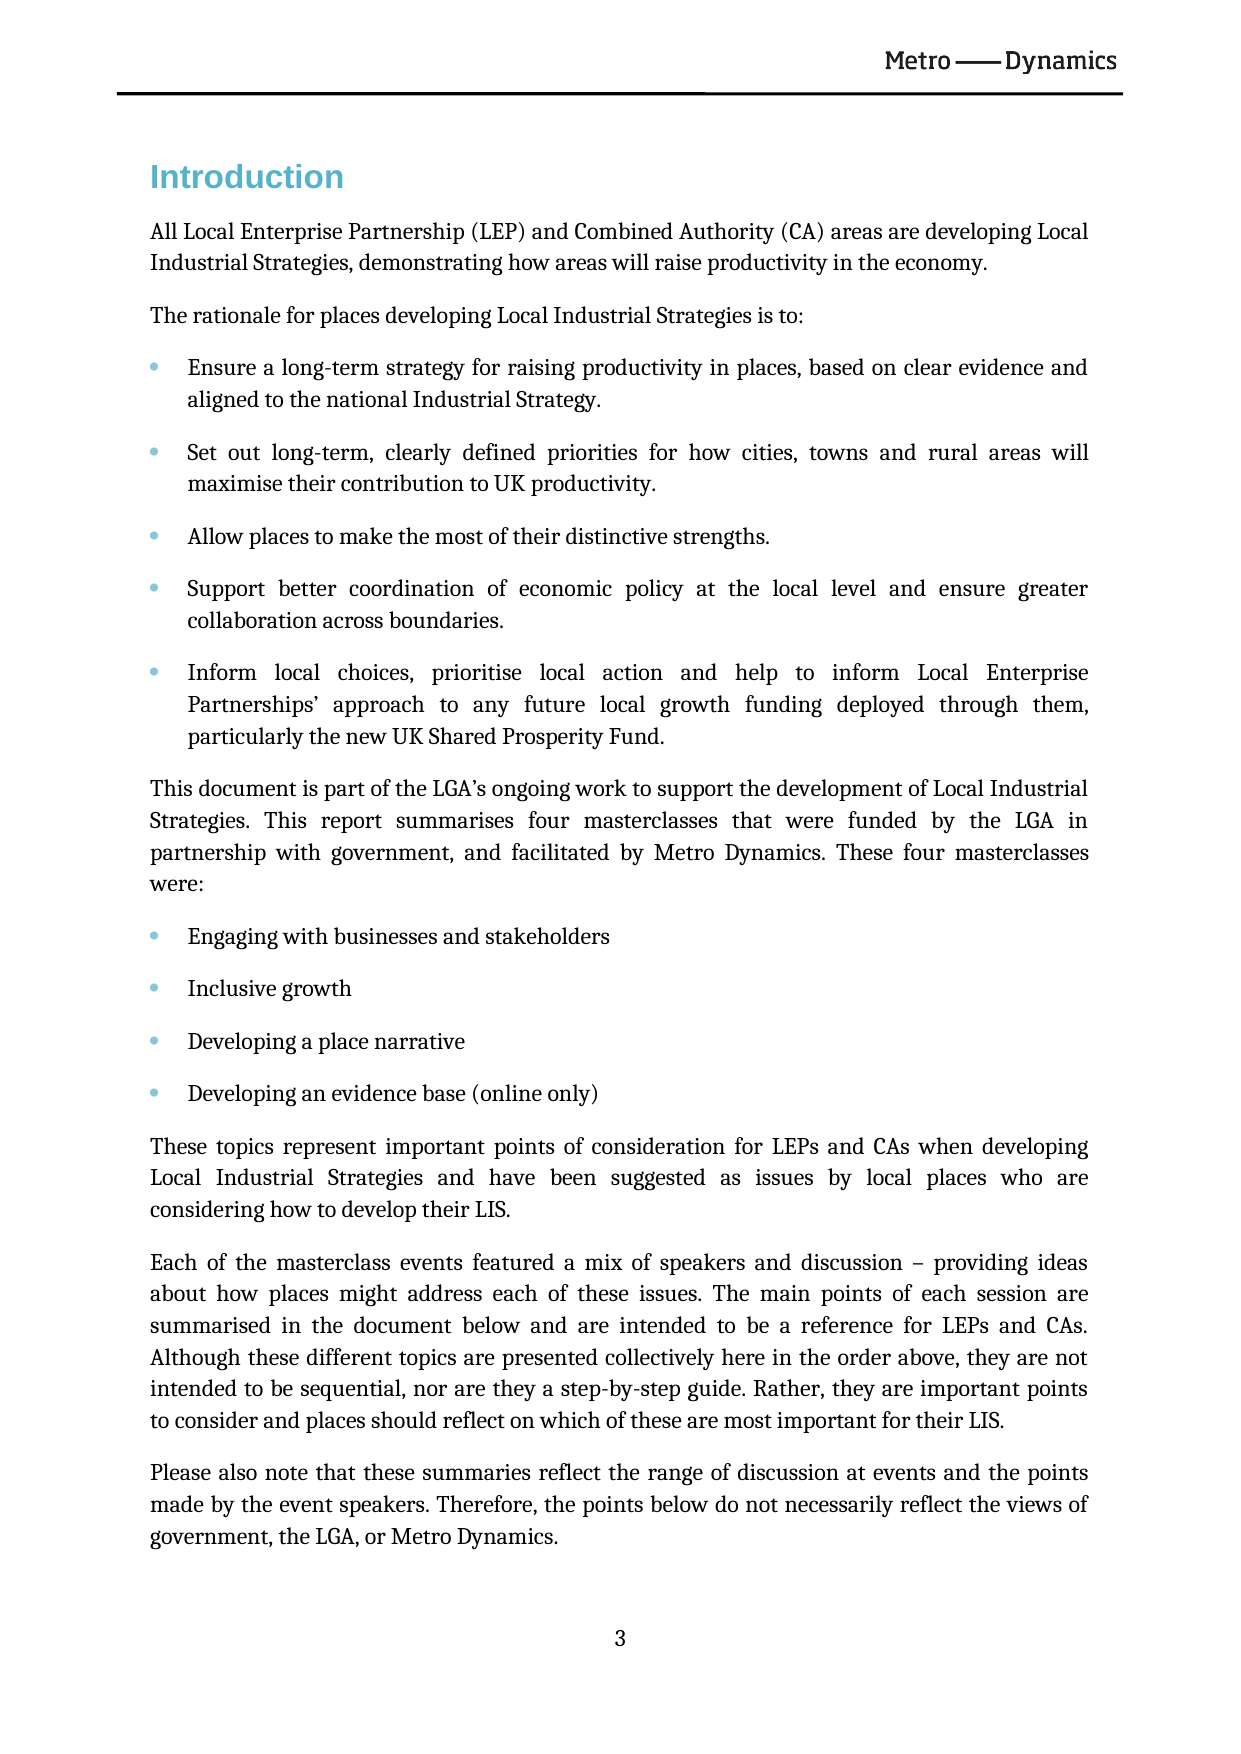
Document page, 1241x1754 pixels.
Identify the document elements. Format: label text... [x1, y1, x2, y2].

subtitle Introduction [150, 157, 1090, 195]
list Developing an evidence base (online only) [150, 1080, 1090, 1108]
list Support better coordination of economic policy at the local level and ensure greater collaboration across boundaries. [150, 575, 1090, 634]
text Please also note that these summaries reflect the range of discussion at events and the points made by the event speakers. Therefore, the points below do not necessarily reflect the views of government, the LGA, or Metro Dynamics. [150, 1459, 1090, 1550]
text Each of the masterclass events featured a mix of speakers and discussion – providing ideas about how places might address each of these issues. The main points of each session are summarised in the document below and are intended to be a reference for LEPs and CAs. Although these different topics are presented collectively here in the order above, they are not intended to be sequential, nor are they a step-by-step guide. Rather, they are important points to consider and places should reflect on which of these are most important for their LIS. [150, 1248, 1090, 1434]
list Set out long-term, clearly defined priorities for how cities, towns and rural areas will maximise their contribution to UK productivity. [150, 438, 1090, 498]
list Inclusive growth [150, 975, 1090, 1003]
text This document is part of the LGA’s ongoing work to support the development of Local Industrial Strategies. This report summarises four masterclasses that were funded by the LGA in partnership with government, and facilitated by Metro Dynamics. These four masterclasses were: [150, 775, 1090, 898]
text All Local Enterprise Partnership (LEP) and Combined Authority (CA) areas are developing Local Industrial Strategies, demonstrating how areas will raise productivity in the economy. [150, 217, 1090, 277]
list Developing a place narrative [150, 1027, 1090, 1055]
text These topics represent important points of consideration for LEPs and CAs when developing Local Industrial Strategies and have been suggested as issues by local places who are considering how to develop their LIS. [150, 1132, 1090, 1223]
list Allow places to make the most of their distinctive strengths. [150, 522, 1090, 550]
picture [882, 48, 1117, 74]
list Ensure a long-term strategy for raising productivity in places, based on clear evidence and aligned to the national Industrial Strategy. [150, 354, 1090, 413]
list Inform local choices, prioritise local action and help to inform Local Enterprise Partnerships’ approach to any future local growth funding deployed through them, particularly the new UK Shared Prosperity Fund. [150, 659, 1090, 750]
list Engaging with businesses and stakeholders [150, 922, 1090, 950]
text The rationale for places developing Local Industrial Strategies is to: [150, 302, 1090, 329]
